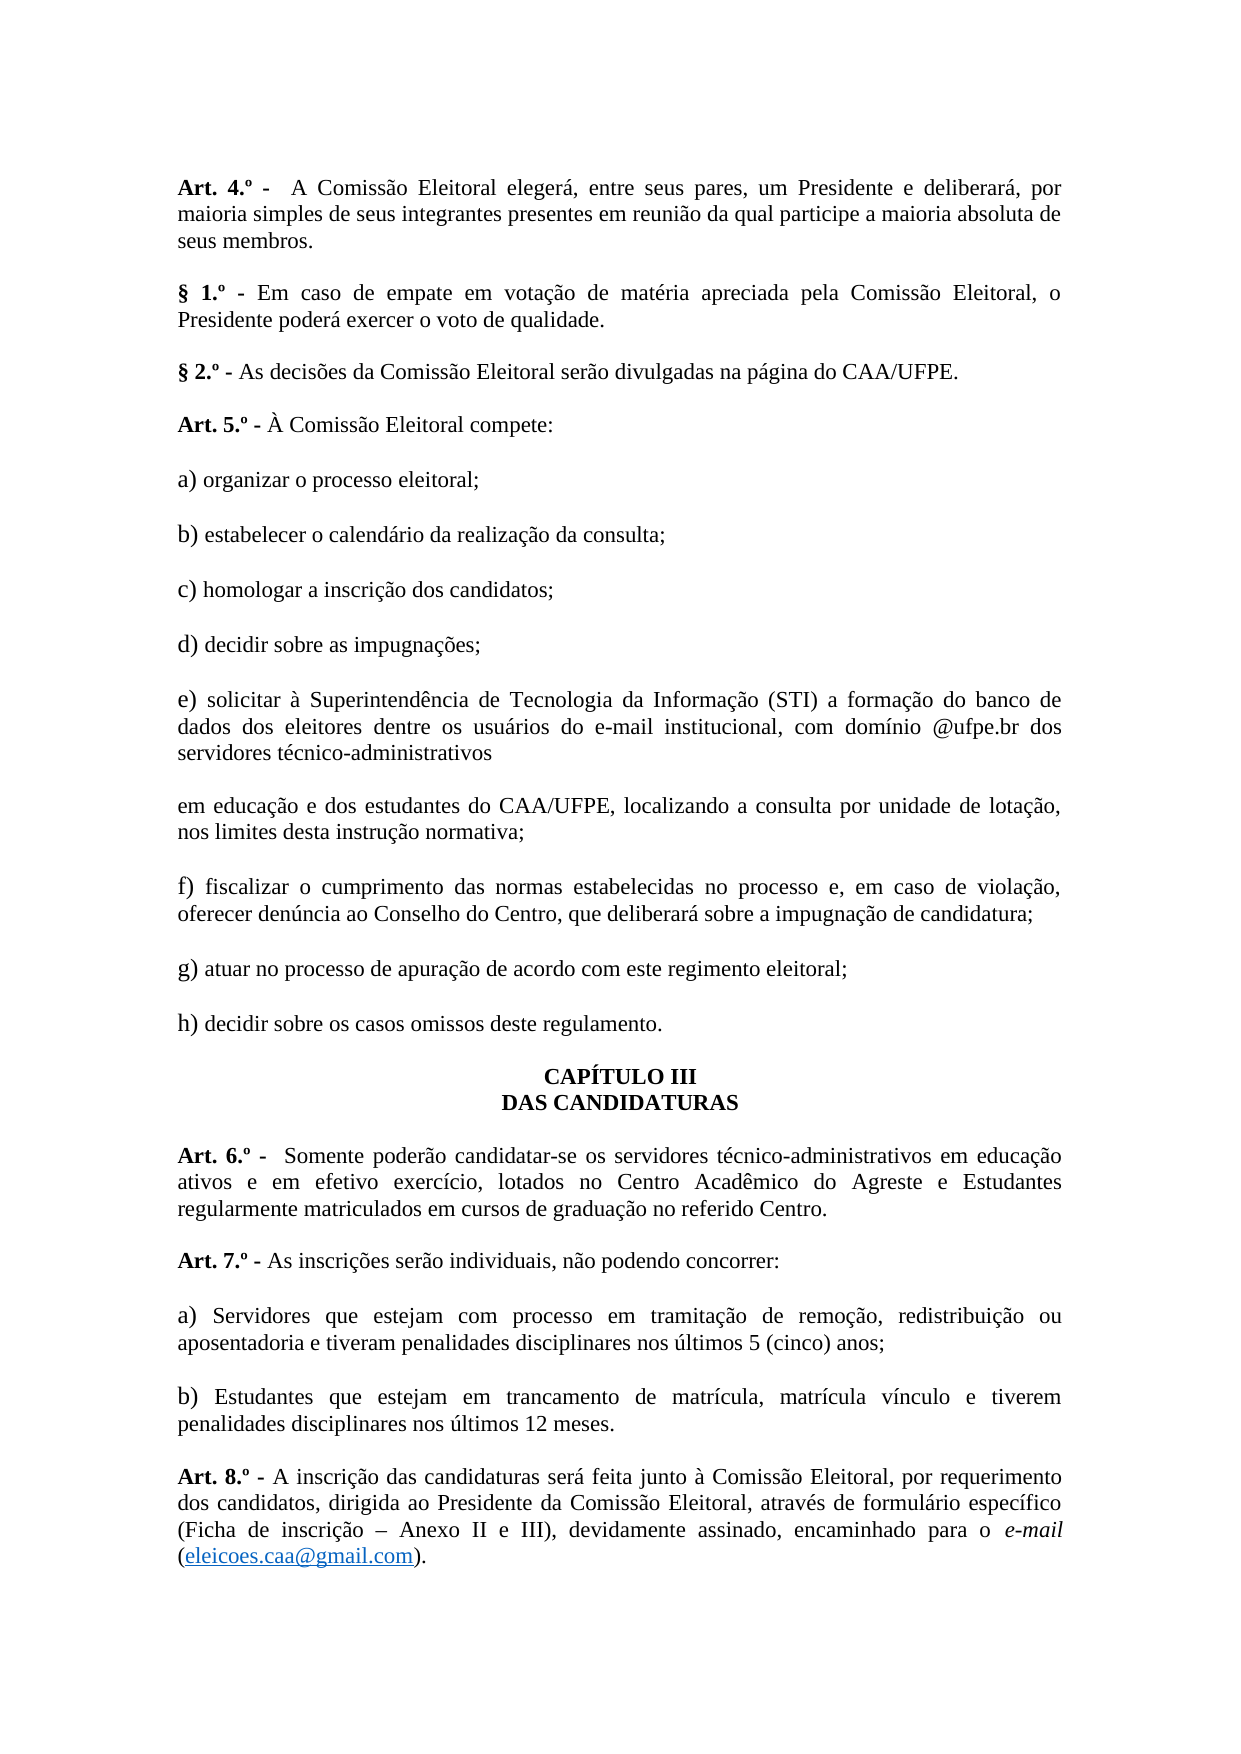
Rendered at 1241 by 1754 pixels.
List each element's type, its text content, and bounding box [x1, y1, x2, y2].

text c) homologar a inscrição dos candidatos; [177, 574, 1063, 603]
text a) Servidores que estejam com processo em tramitação de remoção, redistribuição ou aposentadoria e tiveram penalidades disciplinares nos últimos 5 (cinco) anos; [177, 1300, 1063, 1355]
text Art. 5.º - À Comissão Eleitoral compete: [177, 411, 1063, 437]
text g) atuar no processo de apuração de acordo com este regimento eleitoral; [177, 953, 1063, 981]
text f) fiscalizar o cumprimento das normas estabelecidas no processo e, em caso de violação, oferecer denúncia ao Conselho do Centro, que deliberará sobre a impugnação de candidatura; [177, 871, 1063, 926]
text a) organizar o processo eleitoral; [177, 464, 1063, 493]
text b) estabelecer o calendário da realização da consulta; [177, 519, 1063, 548]
text d) decidir sobre as impugnações; [177, 629, 1063, 658]
text § 1.º - Em caso de empate em votação de matéria apreciada pela Comissão Eleitoral, o Presidente poderá exercer o voto de qualidade. [177, 279, 1063, 332]
text e) solicitar à Superintendência de Tecnologia da Informação (STI) a formação do banco de dados dos eleitores dentre os usuários do e-mail institucional, com domínio @ufpe.br dos servidores técnico-administrativos [177, 684, 1063, 766]
text Art. 7.º - As inscrições serão individuais, não podendo concorrer: [177, 1247, 1063, 1274]
text § 2.º - As decisões da Comissão Eleitoral serão divulgadas na página do CAA/UFPE. [177, 358, 1063, 385]
text b) Estudantes que estejam em trancamento de matrícula, matrícula vínculo e tiverem penalidades disciplinares nos últimos 12 meses. [177, 1381, 1063, 1437]
text Art. 8.º - A inscrição das candidaturas será feita junto à Comissão Eleitoral, por requerimento dos candidatos, dirigida ao Presidente da Comissão Eleitoral, através de formulário específico (Ficha de inscrição – Anexo II e III), devidamente assinado, encaminhado para o e-mail (eleicoes.caa@gmail.com). [177, 1463, 1063, 1568]
text Art. 4.º - A Comissão Eleitoral elegerá, entre seus pares, um Presidente e deliberará, por maioria simples de seus integrantes presentes em reunião da qual participe a maioria absoluta de seus membros. [177, 174, 1063, 253]
text CAPÍTULO III [177, 1063, 1063, 1089]
text DAS CANDIDATURAS [177, 1089, 1063, 1116]
text Art. 6.º - Somente poderão candidatar-se os servidores técnico-administrativos em educação ativos e em efetivo exercício, lotados no Centro Acadêmico do Agreste e Estudantes regularmente matriculados em cursos de graduação no referido Centro. [177, 1142, 1063, 1221]
text em educação e dos estudantes do CAA/UFPE, localizando a consulta por unidade de lotação, nos limites desta instrução normativa; [177, 792, 1063, 845]
text h) decidir sobre os casos omissos deste regulamento. [177, 1008, 1063, 1036]
